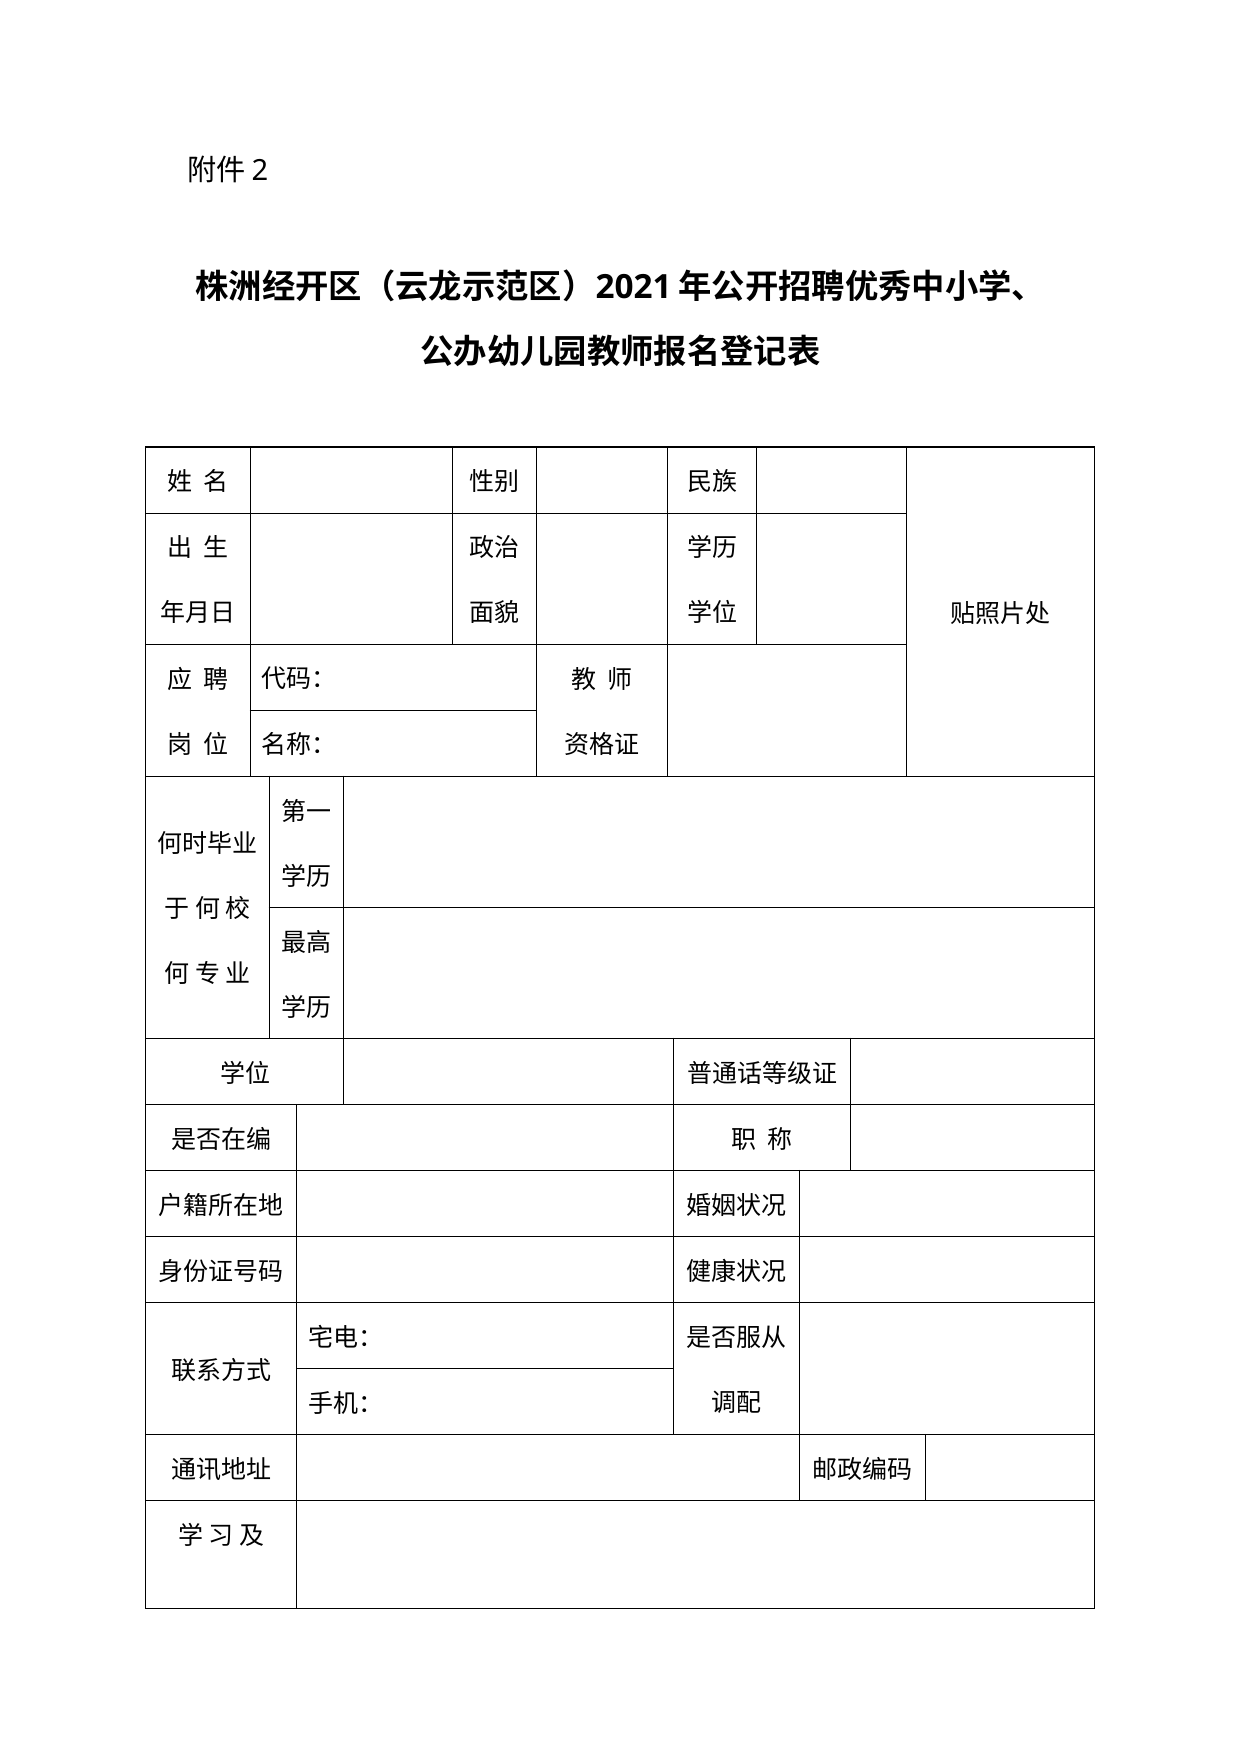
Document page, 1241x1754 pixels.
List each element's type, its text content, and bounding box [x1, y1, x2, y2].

text 株洲经开区（云龙示范区）2021年公开招聘优秀中小学、公办幼儿园教师报名登记表 [187, 251, 1053, 381]
table_cell [344, 777, 1094, 907]
table_cell [668, 645, 906, 776]
table_cell [926, 1435, 1094, 1500]
table_header [537, 448, 667, 512]
table_cell [251, 514, 452, 643]
table_cell [297, 1105, 673, 1170]
table_cell 学历学位 [668, 514, 756, 643]
table_cell 学 习 及 工作简历 （从初中阶段起） [146, 1501, 296, 1608]
table_cell 是否服从调配 [674, 1303, 799, 1434]
table_cell [800, 1171, 1094, 1236]
table_header 姓 名 [146, 448, 250, 512]
table_cell 名称： [251, 711, 536, 776]
table_cell [757, 514, 906, 643]
table_cell 宅电： [297, 1303, 673, 1368]
table_cell [297, 1435, 799, 1500]
table_cell 学位 [146, 1039, 343, 1104]
table_cell 联系方式 [146, 1303, 296, 1434]
table_header [757, 448, 906, 512]
table_cell [851, 1105, 1094, 1170]
table_cell [800, 1303, 1094, 1434]
table_cell [344, 1039, 673, 1104]
table_cell [800, 1237, 1094, 1302]
table_cell 普通话等级证 [674, 1039, 850, 1104]
table_cell 是否在编 [146, 1105, 296, 1170]
table_cell 身份证号码 [146, 1237, 296, 1302]
table_cell 出 生 年月日 [146, 514, 250, 643]
table_header [251, 448, 452, 512]
table_cell 最高学历 [270, 908, 343, 1038]
table_cell 代码： [251, 645, 536, 709]
table_cell 邮政编码 [800, 1435, 925, 1500]
table_cell 政治面貌 [453, 514, 536, 643]
table_cell 通讯地址 [146, 1435, 296, 1500]
table_cell [344, 908, 1094, 1038]
table_cell 健康状况 [674, 1237, 799, 1302]
table_cell [297, 1501, 1094, 1608]
table_header 民族 [668, 448, 756, 512]
table_cell 第一学历 [270, 777, 343, 907]
table_cell [851, 1039, 1094, 1104]
table_cell 婚姻状况 [674, 1171, 799, 1236]
table_cell [537, 514, 667, 643]
table_cell [297, 1237, 673, 1302]
table_cell 户籍所在地 [146, 1171, 296, 1236]
table_cell 应 聘 岗 位 [146, 645, 250, 776]
table_cell 职 称 [674, 1105, 850, 1170]
table_header 贴照片处 [907, 448, 1094, 776]
table_cell 教 师 资格证 [537, 645, 667, 776]
table_cell 何时毕业于 何 校 何 专 业 [146, 777, 269, 1038]
text 附件2 [187, 147, 1053, 189]
table_cell [297, 1171, 673, 1236]
table_header 性别 [453, 448, 536, 512]
table_cell 手机： [297, 1369, 673, 1434]
